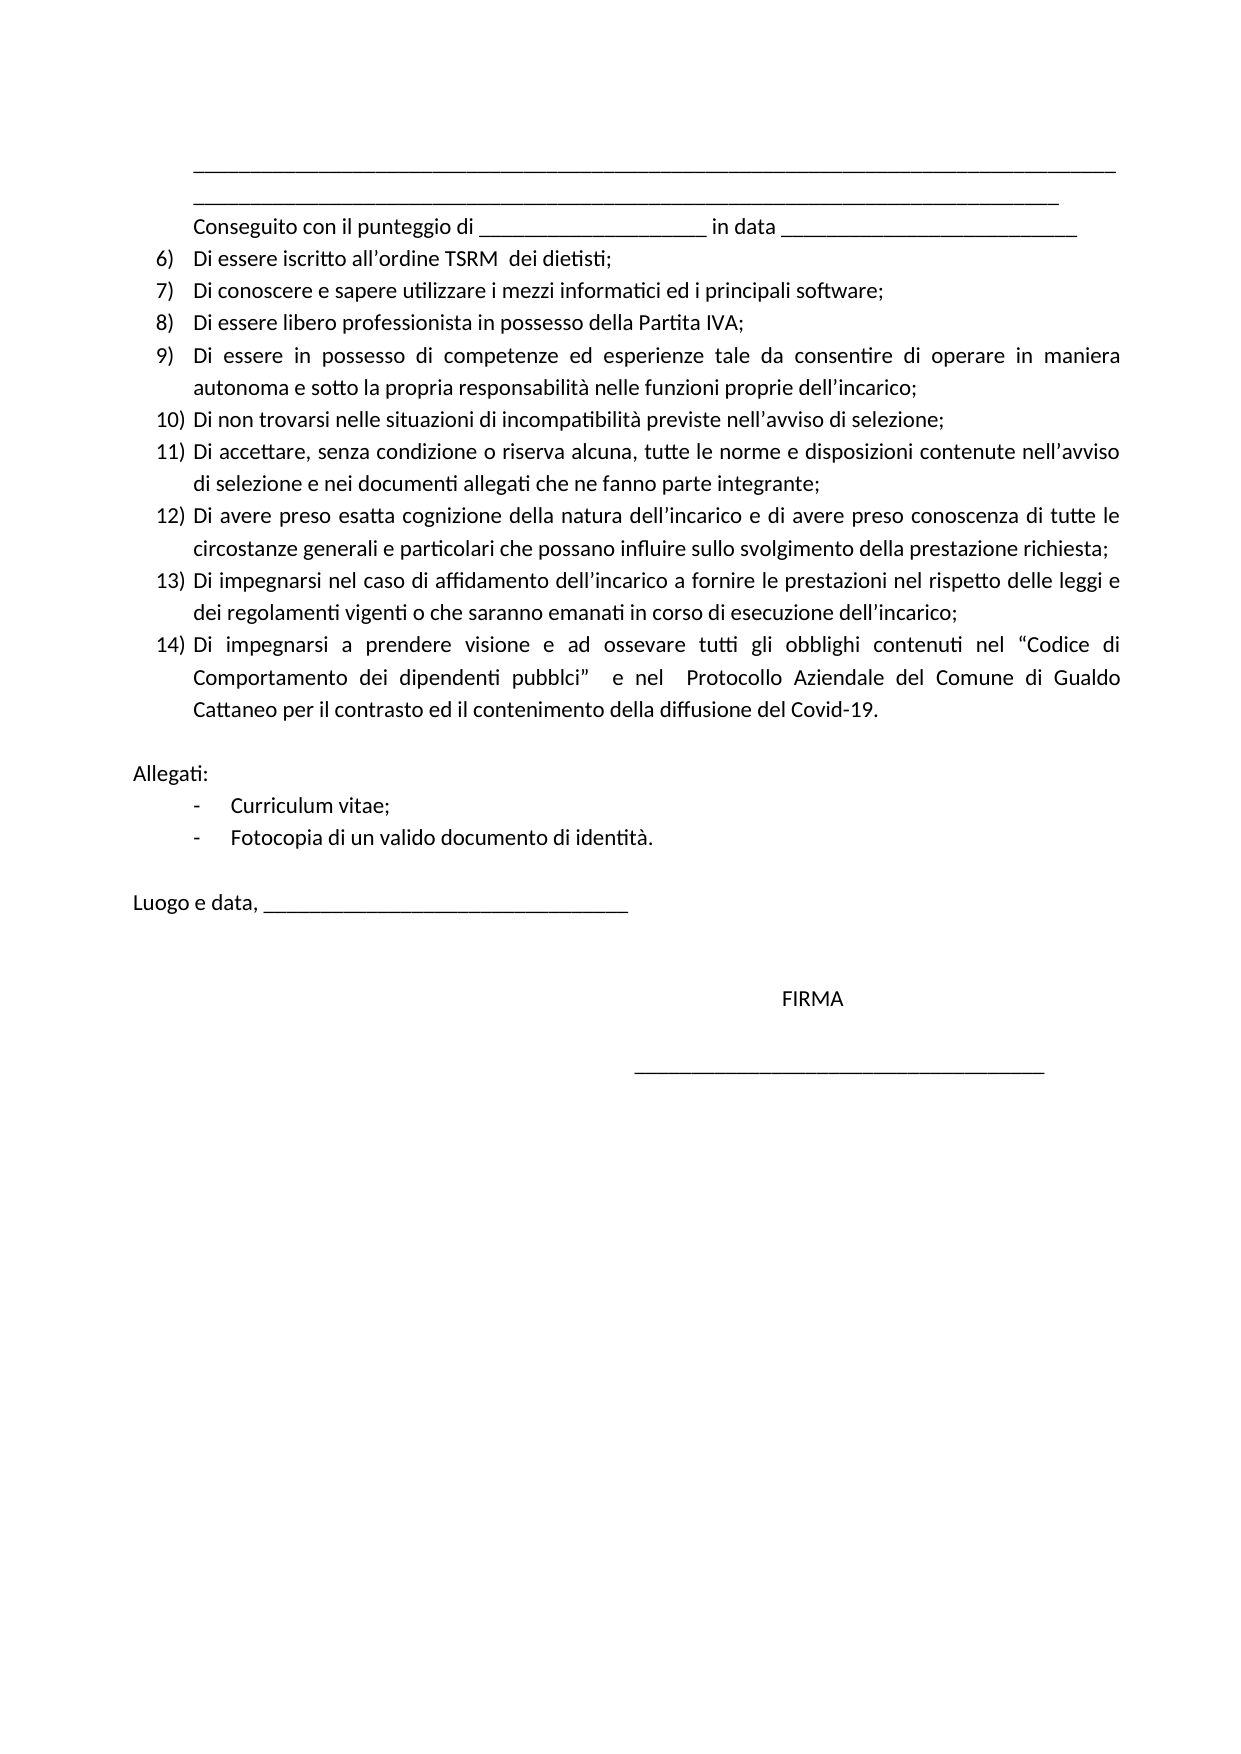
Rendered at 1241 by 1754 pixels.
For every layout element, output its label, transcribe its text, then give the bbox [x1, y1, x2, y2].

list FIRMA [133, 984, 1122, 1012]
list Di impegnarsi nel caso di affidamento dell’incarico a fornire le prestazioni nel rispetto delle leggi e dei regolamenti vigenti o che saranno emanati in corso di esecuzione dell’incarico; [156, 566, 1122, 626]
list Di essere libero professionista in possesso della Partita IVA; [156, 308, 1122, 337]
list Di accettare, senza condizione o riserva alcuna, tutte le norme e disposizioni contenute nell’avviso di selezione e nei documenti allegati che ne fanno parte integrante; [156, 437, 1122, 497]
list Di essere in possesso di competenze ed esperienze tale da consentire di operare in maniera autonoma e sotto la propria responsabilità nelle funzioni proprie dell’incarico; [156, 341, 1122, 401]
list _____________________________________________________________________________________________________________________________________________________________ [193, 148, 1122, 208]
list Di impegnarsi a prendere visione e ad ossevare tutti gli obblighi contenuti nel “Codice di Comportamento dei dipendenti pubblci” e nel Protocollo Aziendale del Comune di Gualdo Cattaneo per il contrasto ed il contenimento della diffusione del Covid-19. [156, 630, 1122, 723]
list Luogo e data, ________________________________ [133, 888, 1122, 916]
list Di non trovarsi nelle situazioni di incompatibilità previste nell’avviso di selezione; [156, 405, 1122, 433]
list Curriculum vitae; [193, 791, 1122, 819]
list ____________________________________ [133, 1049, 1122, 1077]
list Di essere iscritto all’ordine TSRM dei dietisti; [156, 244, 1122, 272]
list Di conoscere e sapere utilizzare i mezzi informatici ed i principali software; [156, 276, 1122, 304]
list Fotocopia di un valido documento di identità. [193, 823, 1122, 852]
list Allegati: [133, 759, 1122, 787]
list Di avere preso esatta cognizione della natura dell’incarico e di avere preso conoscenza di tutte le circostanze generali e particolari che possano influire sullo svolgimento della prestazione richiesta; [156, 502, 1122, 562]
list Conseguito con il punteggio di ____________________ in data __________________________ [193, 212, 1122, 240]
